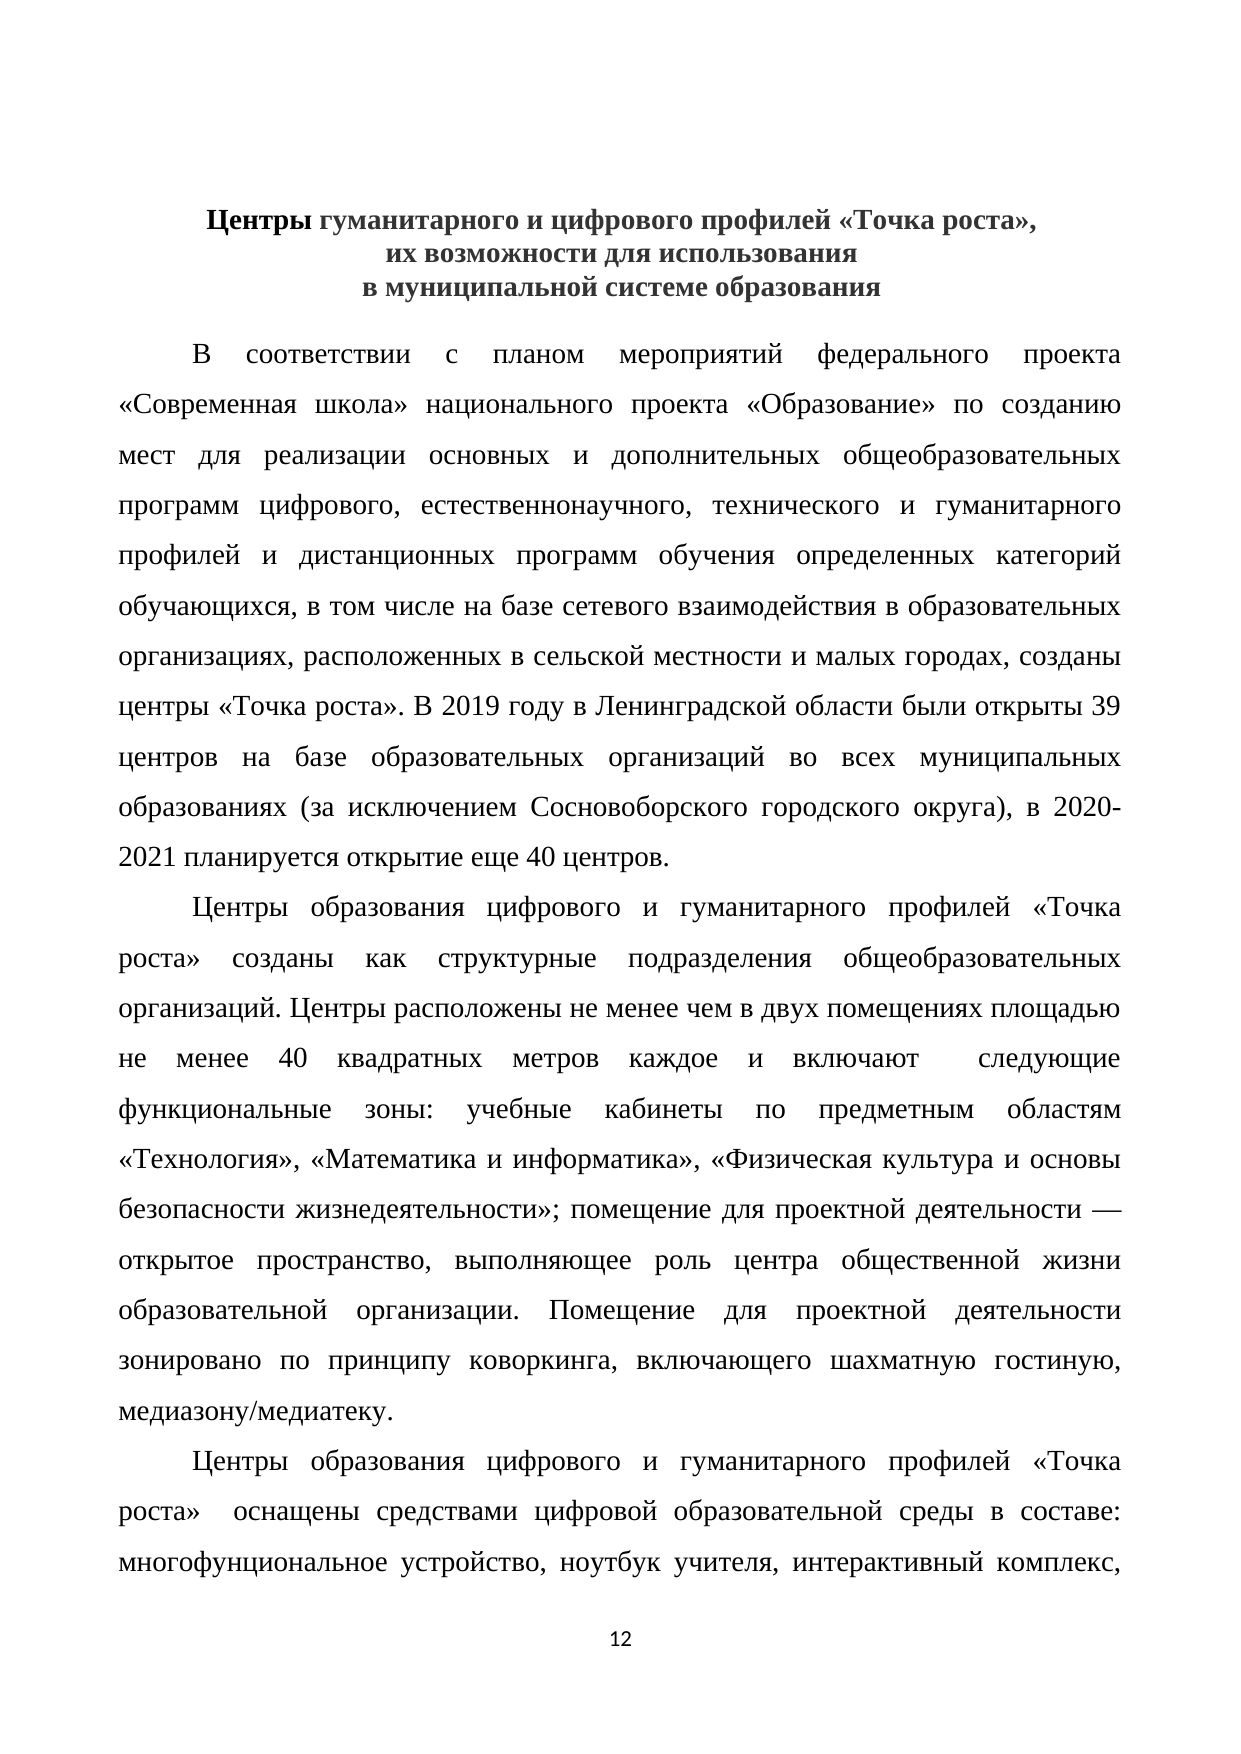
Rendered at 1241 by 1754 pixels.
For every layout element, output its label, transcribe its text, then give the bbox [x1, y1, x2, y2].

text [118, 1443, 1122, 1577]
list их возможности для использования [118, 236, 1125, 269]
text В соответствии с планом мероприятий федерального проекта «Современная школа» национального проекта «Образование» по созданию мест для реализации основных и дополнительных общеобразовательных программ цифрового, естественнонаучного, технического и гуманитарного профилей и дистанционных программ обучения определенных категорий обучающихся, в том числе на базе сетевого взаимодействия в образовательных организациях, расположенных в сельской местности и малых городах, созданы центры «Точка роста». В 2019 году в Ленинградской области были открыты 39 центров на базе образовательных организаций во всех муниципальных образованиях (за исключением Сосновоборского городского округа), в 2020-2021 планируется открытие еще 40 центров. [118, 336, 1122, 873]
list Центры гуманитарного и цифрового профилей «Точка роста», [118, 202, 1125, 236]
text Центры образования цифрового и гуманитарного профилей «Точка роста» созданы как структурные подразделения общеобразовательных организаций. Центры расположены не менее чем в двух помещениях площадью не менее 40 квадратных метров каждое и включают следующие функциональные зоны: учебные кабинеты по предметным областям «Технология», «Математика и информатика», «Физическая культура и основы безопасности жизнедеятельности»; помещение для проектной деятельности —открытое пространство, выполняющее роль центра общественной жизни образовательной организации. Помещение для проектной деятельности зонировано по принципу коворкинга, включающего шахматную гостиную, медиазону/медиатеку. [118, 889, 1122, 1426]
list в муниципальной системе образования [118, 269, 1125, 303]
